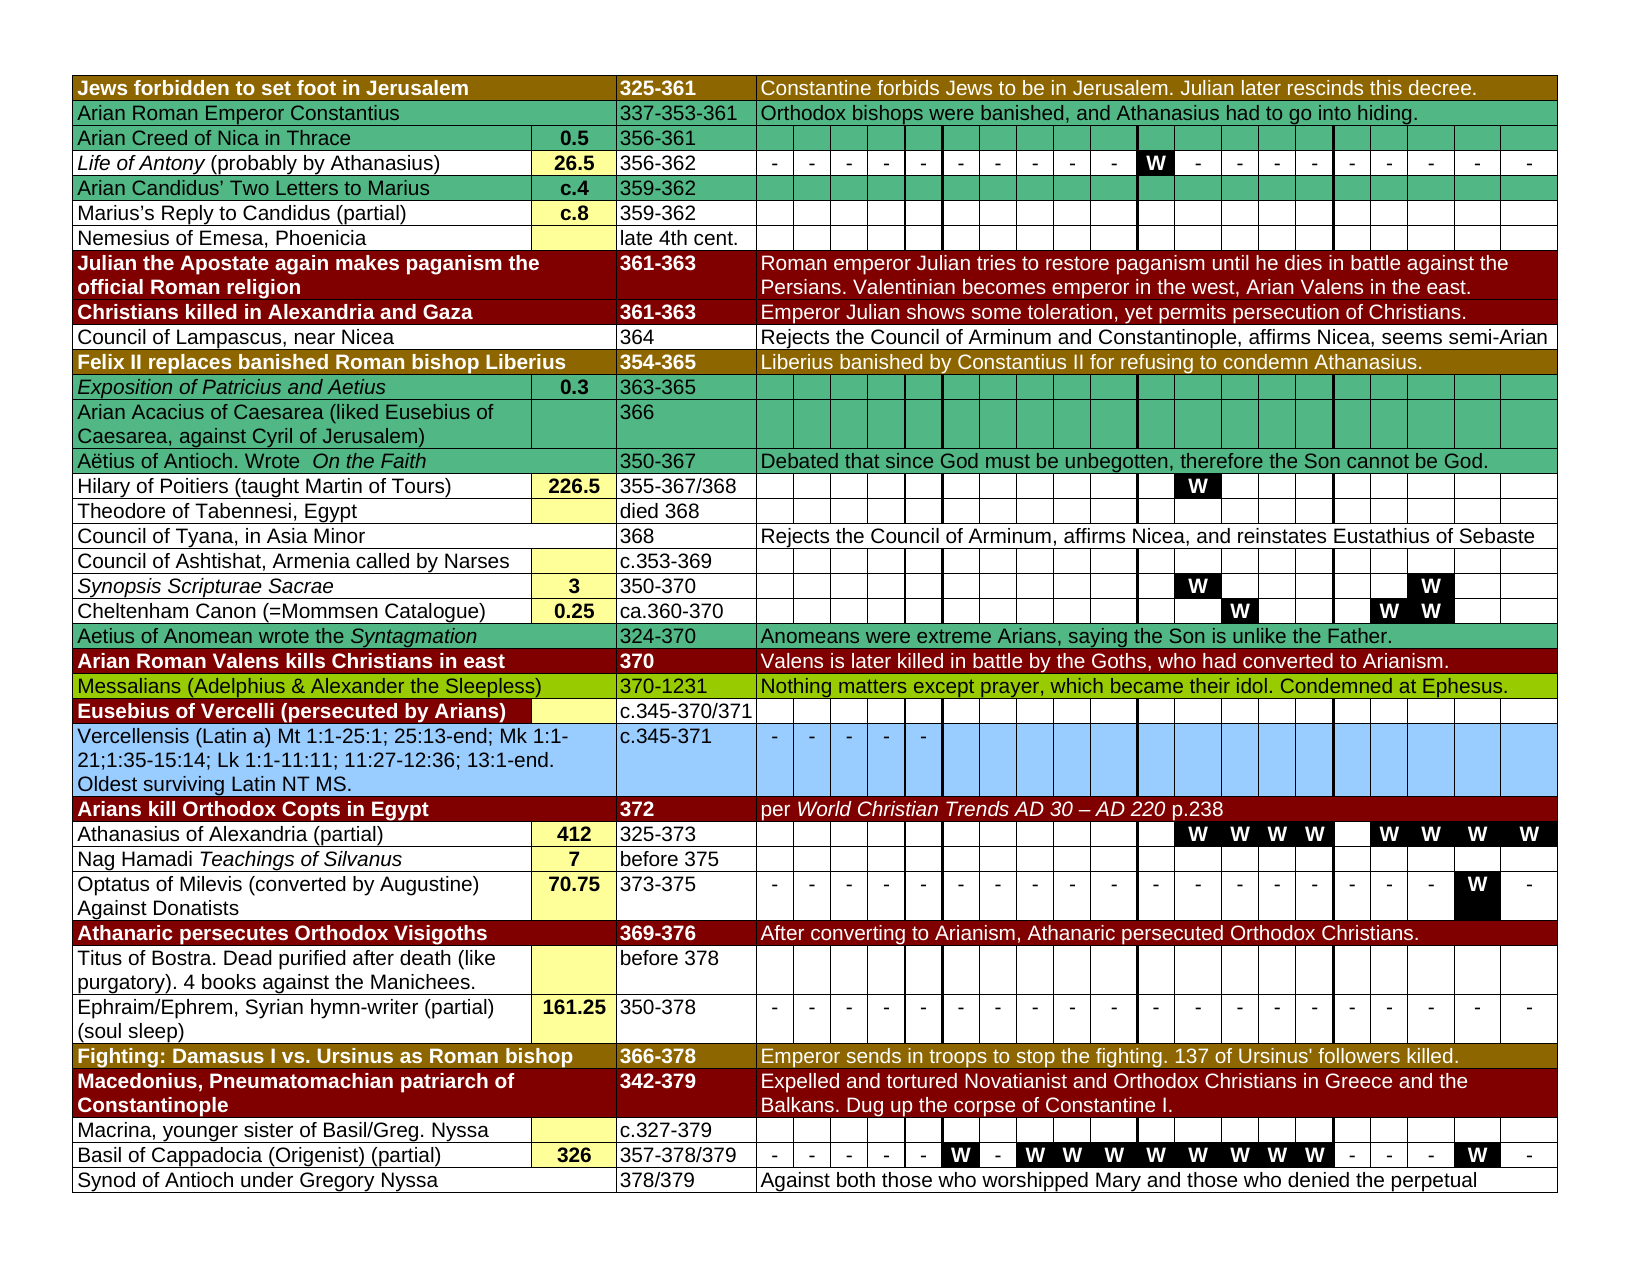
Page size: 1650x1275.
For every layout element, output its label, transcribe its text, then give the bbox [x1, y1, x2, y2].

table_cell - [757, 872, 793, 920]
table_cell [980, 946, 1016, 994]
table_cell [1091, 201, 1136, 225]
table_cell [1054, 126, 1090, 150]
table_cell 161.25 [532, 995, 616, 1043]
table_cell W [1222, 599, 1258, 623]
table_cell - [1335, 995, 1370, 1043]
table_cell [906, 699, 941, 723]
table_cell [757, 126, 793, 150]
table_cell [1222, 474, 1258, 498]
table_cell [1054, 375, 1090, 399]
table_cell [532, 549, 616, 573]
table_cell Felix II replaces banished Roman bishop Liberius [73, 350, 616, 374]
table_cell [1335, 499, 1370, 523]
table_cell Life of (probably by Athanasius) [73, 151, 531, 175]
table_cell Council of Ashtishat, Armenia called by Narses [73, 549, 531, 573]
table_cell [1091, 946, 1136, 994]
table_cell [1455, 201, 1500, 225]
table_cell [1501, 474, 1557, 498]
table_cell 350-367 [617, 449, 756, 473]
table_cell 370 [617, 649, 756, 673]
table_cell - [906, 995, 941, 1043]
table_cell 370-1231 [617, 674, 756, 698]
table_cell [1335, 176, 1370, 200]
table_cell [1139, 176, 1174, 200]
table_cell - [1222, 151, 1258, 175]
table_cell [906, 375, 941, 399]
table_cell [1054, 201, 1090, 225]
table_cell [980, 226, 1016, 250]
table_cell [906, 599, 941, 623]
table_cell [1259, 724, 1295, 796]
table_cell [906, 176, 941, 200]
table_cell 356-362 [617, 151, 756, 175]
table_cell [1054, 549, 1090, 573]
table_cell 368 [617, 524, 756, 548]
table_cell [868, 176, 904, 200]
table_cell [980, 724, 1016, 796]
table_cell - [794, 872, 830, 920]
table_cell W [1296, 1143, 1332, 1167]
table_cell [794, 474, 830, 498]
table_cell [1371, 126, 1407, 150]
table_cell Aetius of Anomean wrote the Syntagmation [73, 624, 616, 648]
table_cell [1455, 474, 1500, 498]
table_cell [1335, 724, 1370, 796]
table_cell [1296, 1118, 1332, 1142]
table_cell Nothing matters except prayer, which became their idol. Condemned at . [757, 674, 1557, 698]
table_cell [1296, 549, 1332, 573]
table_cell [944, 126, 979, 150]
table_cell [1091, 499, 1136, 523]
table_cell - [794, 1143, 830, 1167]
table_cell [831, 822, 867, 846]
table_cell - [831, 151, 867, 175]
table_cell - [794, 724, 830, 796]
table_cell [1175, 400, 1221, 448]
table_cell [906, 1118, 941, 1142]
table_cell [1371, 499, 1407, 523]
table_cell [532, 1118, 616, 1142]
table_cell - [944, 872, 979, 920]
table_cell [1054, 847, 1090, 871]
table_cell W [1371, 822, 1407, 846]
table_cell 70.75 [532, 872, 616, 920]
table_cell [757, 1168, 1557, 1192]
table_cell c.345-370/371 [617, 699, 756, 723]
table_cell W [1139, 151, 1174, 175]
table_cell - [1222, 995, 1258, 1043]
table_cell [794, 1118, 830, 1142]
table_cell 342-379 [617, 1069, 756, 1117]
table_cell [1408, 847, 1454, 871]
table_cell - [868, 724, 904, 796]
table_cell Basil of Cappadocia (Origenist) (partial) [73, 1143, 531, 1167]
table_cell [1259, 599, 1295, 623]
table_cell [944, 474, 979, 498]
table_cell 226.5 [532, 474, 616, 498]
table_cell - [1408, 872, 1454, 920]
table_cell [980, 375, 1016, 399]
table_cell - [1335, 151, 1370, 175]
table_cell [1335, 946, 1370, 994]
table_cell Anomeans were extreme Arians, saying the Son is unlike the Father. [757, 624, 1557, 648]
table_cell [831, 375, 867, 399]
table_cell - [906, 724, 941, 796]
table_cell - [1455, 995, 1500, 1043]
table_cell [980, 201, 1016, 225]
table_cell [906, 400, 941, 448]
table_cell - [980, 151, 1016, 175]
table_cell [1091, 822, 1136, 846]
table_cell - [1259, 872, 1295, 920]
table_cell [868, 847, 904, 871]
table_cell [1259, 400, 1295, 448]
table_cell - [906, 151, 941, 175]
table_cell [1501, 699, 1557, 723]
table_cell [1259, 499, 1295, 523]
table_cell - [980, 995, 1016, 1043]
table_cell [1455, 574, 1500, 598]
table_cell [1455, 549, 1500, 573]
table_cell [1017, 126, 1053, 150]
table_cell [1408, 499, 1454, 523]
table_cell 359-362 [617, 176, 756, 200]
table_cell [944, 847, 979, 871]
table_cell [906, 126, 941, 150]
table_cell [980, 699, 1016, 723]
table_cell [757, 574, 793, 598]
table_cell [980, 176, 1016, 200]
table_cell 373-375 [617, 872, 756, 920]
table_cell [1017, 400, 1053, 448]
table_cell [794, 574, 830, 598]
table_cell W [944, 1143, 979, 1167]
table_cell [1054, 599, 1090, 623]
table_cell [1175, 549, 1221, 573]
table_cell - [1175, 872, 1221, 920]
table_cell [1408, 946, 1454, 994]
table_cell [1054, 474, 1090, 498]
table_cell 361-363 [617, 300, 756, 324]
table_cell 355-367/368 [617, 474, 756, 498]
table_cell c.4 [532, 176, 616, 200]
table_cell [1296, 499, 1332, 523]
table_cell [1501, 499, 1557, 523]
table_cell [794, 946, 830, 994]
table_cell [1017, 226, 1053, 250]
table_cell [831, 1118, 867, 1142]
table_cell [1455, 599, 1500, 623]
table_cell [1335, 699, 1370, 723]
table_cell Fighting: Damasus I vs. Ursinus as Roman bishop [73, 1044, 616, 1068]
table_cell Arians kill Orthodox Copts in Egypt [73, 797, 616, 821]
table_cell - [944, 151, 979, 175]
table_cell W [1222, 1143, 1258, 1167]
table_cell [1017, 549, 1053, 573]
table_cell [831, 699, 867, 723]
table_cell - [1017, 151, 1053, 175]
table_cell 3 [532, 574, 616, 598]
table_cell Titus of Bostra. Dead purified after death (like purgatory). 4 books against the Manichees. [73, 946, 531, 994]
table_cell Roman emperor Julian tries to restore paganism until he dies in battle against the Persians. Valentinian becomes emperor in the west, Arian Valens in the east. [757, 251, 1557, 299]
table_cell [1335, 201, 1370, 225]
table_cell [1139, 699, 1174, 723]
table_cell W [1054, 1143, 1090, 1167]
table_cell 359-362 [617, 201, 756, 225]
table_cell [1091, 474, 1136, 498]
table_cell - [757, 1143, 793, 1167]
table_cell - [906, 1143, 941, 1167]
table_cell [1408, 1118, 1454, 1142]
table_cell 0.3 [532, 375, 616, 399]
table_cell [1335, 474, 1370, 498]
table_cell [794, 375, 830, 399]
table_cell [1017, 599, 1053, 623]
table_cell - [831, 995, 867, 1043]
table_cell - [1296, 151, 1332, 175]
table_cell Liberius banished by Constantius II for refusing to condemn Athanasius. [757, 350, 1557, 374]
table_cell [1371, 375, 1407, 399]
table_cell Arian Candidus’ Two Letters to Marius [73, 176, 531, 200]
table_cell [1175, 226, 1221, 250]
table_cell Theodore of [73, 499, 531, 523]
table_cell [1455, 724, 1500, 796]
table_cell [1017, 724, 1053, 796]
table_cell [906, 201, 941, 225]
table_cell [73, 1168, 616, 1192]
table_cell [906, 549, 941, 573]
table_cell [1175, 599, 1221, 623]
table_cell [1501, 549, 1557, 573]
table_cell Arian Acacius of Caesarea (liked Eusebius of Caesarea, against Cyril of Jerusalem) [73, 400, 531, 448]
table_cell [868, 599, 904, 623]
table_cell [1091, 847, 1136, 871]
table_cell [868, 822, 904, 846]
table_cell [1296, 599, 1332, 623]
table_cell [1335, 375, 1370, 399]
table_cell [980, 126, 1016, 150]
table_cell 356-361 [617, 126, 756, 150]
table_cell [1408, 724, 1454, 796]
table_cell [1335, 126, 1370, 150]
table_cell died 368 [617, 499, 756, 523]
table_cell - [1455, 151, 1500, 175]
table_cell - [1175, 995, 1221, 1043]
table_cell [1335, 847, 1370, 871]
table_cell [794, 201, 830, 225]
table_cell [1017, 201, 1053, 225]
table_cell [1371, 474, 1407, 498]
table_cell - [868, 872, 904, 920]
table_cell [1222, 226, 1258, 250]
table_cell c.353-369 [617, 549, 756, 573]
table_cell - [868, 995, 904, 1043]
table_cell [757, 549, 793, 573]
table_cell [1139, 822, 1174, 846]
table_cell [1259, 1118, 1295, 1142]
table_cell 357-378/379 [617, 1143, 756, 1167]
table_cell [906, 574, 941, 598]
table_cell forbids Jews to be in . Julian later rescinds this decree. [757, 76, 1557, 100]
table_cell [831, 400, 867, 448]
table_cell Orthodox bishops were banished, and Athanasius had to go into hiding. [757, 101, 1557, 125]
table_cell Hilary of Poitiers (taught Martin of Tours) [73, 474, 531, 498]
table_cell [906, 946, 941, 994]
table_cell 354-365 [617, 350, 756, 374]
table_cell [906, 822, 941, 846]
table_cell [906, 226, 941, 250]
table_cell [1259, 699, 1295, 723]
table_cell 26.5 [532, 151, 616, 175]
table_cell [1222, 946, 1258, 994]
table_cell [1371, 946, 1407, 994]
table_cell - [1175, 151, 1221, 175]
table_cell Athanasius of Alexandria (partial) [73, 822, 531, 846]
table_cell [1175, 126, 1221, 150]
table_cell [794, 499, 830, 523]
table_cell [1455, 126, 1500, 150]
table_cell 324-370 [617, 624, 756, 648]
table_cell [944, 574, 979, 598]
table_cell [1408, 474, 1454, 498]
table_cell c.345-371 [617, 724, 756, 796]
table_cell [1017, 474, 1053, 498]
table_cell [1296, 699, 1332, 723]
table_cell [980, 1118, 1016, 1142]
table_cell [1408, 176, 1454, 200]
table_cell 325-373 [617, 822, 756, 846]
table_cell - [1371, 995, 1407, 1043]
table_cell [1139, 474, 1174, 498]
table_cell [1054, 699, 1090, 723]
table_cell [1139, 499, 1174, 523]
table_cell [1139, 1118, 1174, 1142]
table_cell [794, 400, 830, 448]
table_cell [1335, 400, 1370, 448]
table_cell - [831, 724, 867, 796]
table_cell Rejects the Council of Arminum, affirms Nicea, and reinstates Eustathius of Sebaste [757, 524, 1557, 548]
table_cell - [1335, 1143, 1370, 1167]
table_cell [1455, 176, 1500, 200]
table_cell [831, 946, 867, 994]
table_cell [1222, 574, 1258, 598]
table_cell [1017, 375, 1053, 399]
table_cell - [980, 872, 1016, 920]
table_cell [1455, 1118, 1500, 1142]
table_cell [1054, 499, 1090, 523]
table_cell [1371, 549, 1407, 573]
table_cell Messalians (Adelphius & Alexander the Sleepless) [73, 674, 616, 698]
table_cell [1501, 724, 1557, 796]
table_cell [944, 400, 979, 448]
table_cell Canon (=Mommsen Catalogue) [73, 599, 531, 623]
table_cell [1408, 699, 1454, 723]
table_cell [1139, 375, 1174, 399]
table_cell [757, 699, 793, 723]
table_cell [1091, 1118, 1136, 1142]
table_cell [1371, 699, 1407, 723]
table_cell [906, 847, 941, 871]
table_cell [1175, 724, 1221, 796]
table_cell [1259, 226, 1295, 250]
table_cell [1296, 226, 1332, 250]
table_cell [1222, 499, 1258, 523]
table_cell [1408, 400, 1454, 448]
table_cell 378/379 [617, 1168, 756, 1192]
table_cell [1222, 176, 1258, 200]
table_cell [944, 1118, 979, 1142]
table_cell 364 [617, 325, 756, 349]
table_cell - [1054, 995, 1090, 1043]
table_cell W [1175, 822, 1221, 846]
table_cell [1017, 1118, 1053, 1142]
table_cell [831, 474, 867, 498]
table_cell - [1054, 151, 1090, 175]
table_cell - [1501, 995, 1557, 1043]
table_cell Optatus of Milevis (converted by Augustine) Against Donatists [73, 872, 531, 920]
table_cell [757, 847, 793, 871]
table_cell [1054, 724, 1090, 796]
table_cell - [1296, 872, 1332, 920]
table_cell before 378 [617, 946, 756, 994]
table_cell [1054, 574, 1090, 598]
table_cell Jews forbidden to set foot in Jerusalem [73, 76, 616, 100]
table_cell [1501, 946, 1557, 994]
table_cell W [1091, 1143, 1136, 1167]
table_cell [1222, 549, 1258, 573]
table_cell - [1091, 151, 1136, 175]
table_cell W [1296, 822, 1332, 846]
table_cell before 375 [617, 847, 756, 871]
table_cell Emperor sends in troops to stop the fighting. 137 of Ursinus' followers killed. [757, 1044, 1557, 1068]
table_cell [1175, 201, 1221, 225]
table_cell [532, 400, 616, 448]
table_cell Nemesius of [73, 226, 531, 250]
table_cell [1296, 201, 1332, 225]
table_cell Julian the Apostate again makes paganism the official Roman religion [73, 251, 616, 299]
table_cell Nag Hamadi Teachings of Silvanus [73, 847, 531, 871]
table_cell [868, 400, 904, 448]
table_cell ca.360-370 [617, 599, 756, 623]
table_cell [757, 226, 793, 250]
table_cell [1222, 126, 1258, 150]
table_cell [1371, 400, 1407, 448]
table_cell [1371, 847, 1407, 871]
table_cell - [1501, 151, 1557, 175]
table_cell - [757, 995, 793, 1043]
table_cell [980, 822, 1016, 846]
table_cell [1408, 549, 1454, 573]
table_cell - [831, 1143, 867, 1167]
table_cell [1054, 946, 1090, 994]
table_cell [944, 946, 979, 994]
table_cell - [1091, 995, 1136, 1043]
table_cell [1371, 574, 1407, 598]
table_cell - [794, 995, 830, 1043]
table_cell 372 [617, 797, 756, 821]
table_cell [757, 176, 793, 200]
table_cell [1139, 226, 1174, 250]
table_cell W [1455, 1143, 1500, 1167]
table_cell [1139, 946, 1174, 994]
table_cell [757, 946, 793, 994]
table_cell [1408, 226, 1454, 250]
table_cell - [1091, 872, 1136, 920]
table_cell [1017, 822, 1053, 846]
table_cell W [1501, 822, 1557, 846]
table_cell [980, 574, 1016, 598]
table_cell Arian Roman Valens kills Christians in east [73, 649, 616, 673]
table_cell [1139, 400, 1174, 448]
table_cell - [1371, 1143, 1407, 1167]
table_cell [1335, 822, 1370, 846]
table_cell [532, 226, 616, 250]
table_cell [1501, 176, 1557, 200]
table_cell [980, 847, 1016, 871]
table_cell [1139, 201, 1174, 225]
table_cell [1017, 499, 1053, 523]
table_cell [906, 499, 941, 523]
table_cell - [794, 151, 830, 175]
table_cell Aëtius of Antioch. Wrote On the Faith [73, 449, 616, 473]
table_cell - [1335, 872, 1370, 920]
table_cell [757, 474, 793, 498]
table_cell 325-361 [617, 76, 756, 100]
table_cell [757, 499, 793, 523]
table_cell [1371, 724, 1407, 796]
table_cell Christians killed in Alexandria and Gaza [73, 300, 616, 324]
table_cell - [1371, 872, 1407, 920]
table_cell W [1408, 599, 1454, 623]
table_cell [831, 549, 867, 573]
table_cell [1017, 847, 1053, 871]
table_cell c.327-379 [617, 1118, 756, 1142]
table_cell [831, 201, 867, 225]
table_cell - [1296, 995, 1332, 1043]
table_cell [1296, 946, 1332, 994]
table_cell Rejects the Council of Arminum and Constantinople, affirms Nicea, seems semi-Arian [757, 325, 1557, 349]
table_cell [757, 400, 793, 448]
table_cell W [1175, 1143, 1221, 1167]
table_cell W [1222, 822, 1258, 846]
table_cell 326 [532, 1143, 616, 1167]
table_cell [831, 126, 867, 150]
table_cell [1054, 822, 1090, 846]
table_cell [1175, 847, 1221, 871]
table_cell [794, 822, 830, 846]
table_cell [757, 201, 793, 225]
table_cell [1501, 1118, 1557, 1142]
table_cell Vercellensis (Latin a) Mt 1:1-25:1; 25:13-end; Mk 1:1-21;1:35-15:14; Lk 1:1-11:11; 11:27-12:36; 13:1-end. Oldest surviving Latin NT MS. [73, 724, 616, 796]
table_cell [980, 474, 1016, 498]
table_cell Valens is later killed in battle by the Goths, who had converted to Arianism. [757, 649, 1557, 673]
table_cell c.8 [532, 201, 616, 225]
table_cell [1296, 400, 1332, 448]
table_cell [1259, 549, 1295, 573]
table_cell [1175, 176, 1221, 200]
table_cell [1259, 176, 1295, 200]
table_cell [944, 499, 979, 523]
table_cell Council of Tyana, in Asia Minor [73, 524, 616, 548]
table_cell Emperor Julian shows some toleration, yet permits persecution of Christians. [757, 300, 1557, 324]
table_cell Synopsis Scripturae Sacrae [73, 574, 531, 598]
table_cell [944, 599, 979, 623]
table_cell [1501, 126, 1557, 150]
table_cell [1501, 574, 1557, 598]
table_cell [868, 474, 904, 498]
table_cell [1455, 375, 1500, 399]
table_cell [1371, 176, 1407, 200]
table_cell [1501, 400, 1557, 448]
table_cell [1091, 699, 1136, 723]
table_cell [1335, 599, 1370, 623]
table_cell 366-378 [617, 1044, 756, 1068]
table_cell - [868, 151, 904, 175]
table_cell [1222, 1118, 1258, 1142]
table_cell [1455, 699, 1500, 723]
table_cell 350-378 [617, 995, 756, 1043]
table_cell [1335, 226, 1370, 250]
table_cell [1335, 574, 1370, 598]
table_cell [831, 176, 867, 200]
table_cell [1296, 176, 1332, 200]
table_cell Athanaric persecutes Orthodox Visigoths [73, 921, 616, 945]
table_cell [1139, 599, 1174, 623]
table_cell [1139, 549, 1174, 573]
table_cell [1222, 201, 1258, 225]
table_cell - [1222, 872, 1258, 920]
table_cell [980, 400, 1016, 448]
table_cell [1222, 847, 1258, 871]
table_cell - [980, 1143, 1016, 1167]
table_cell [1408, 201, 1454, 225]
table_cell [1259, 375, 1295, 399]
table_cell [1222, 400, 1258, 448]
table_cell [1091, 724, 1136, 796]
table_cell [757, 375, 793, 399]
table_cell 0.5 [532, 126, 616, 150]
table_cell [1017, 574, 1053, 598]
table_cell [532, 499, 616, 523]
table_cell - [868, 1143, 904, 1167]
table_cell [831, 599, 867, 623]
table_cell [1139, 724, 1174, 796]
table_cell 337-353-361 [617, 101, 756, 125]
table_cell W [1259, 822, 1295, 846]
table_cell [794, 699, 830, 723]
table_cell [1501, 375, 1557, 399]
table_cell - [1408, 1143, 1454, 1167]
table_cell - [1139, 995, 1174, 1043]
table_cell [868, 499, 904, 523]
table_cell [980, 499, 1016, 523]
table_cell [1455, 946, 1500, 994]
table_cell [944, 699, 979, 723]
table_cell [1054, 1118, 1090, 1142]
table_cell [868, 946, 904, 994]
table_cell Ephraim/Ephrem, Syrian hymn-writer (partial) (soul sleep) [73, 995, 531, 1043]
table_cell [1296, 724, 1332, 796]
table_cell [1296, 375, 1332, 399]
table_cell [868, 375, 904, 399]
table_cell - [944, 995, 979, 1043]
table_cell [1455, 499, 1500, 523]
table_cell [944, 226, 979, 250]
table_cell late 4th cent. [617, 226, 756, 250]
table_cell [1175, 946, 1221, 994]
table_cell W [1408, 822, 1454, 846]
table_cell [794, 549, 830, 573]
table_cell [944, 201, 979, 225]
table_cell [1259, 574, 1295, 598]
table_cell - [1408, 995, 1454, 1043]
table_cell [831, 847, 867, 871]
table_cell W [1139, 1143, 1174, 1167]
table_cell Arian Roman Emperor Constantius [73, 101, 616, 125]
table_cell [1408, 375, 1454, 399]
table_cell [1091, 126, 1136, 150]
table_cell [1175, 1118, 1221, 1142]
table_cell W [1175, 574, 1221, 598]
table_cell Marius’s Reply to Candidus (partial) [73, 201, 531, 225]
table_cell - [1408, 151, 1454, 175]
table_cell W [1371, 599, 1407, 623]
table_cell [868, 126, 904, 150]
table_cell - [1259, 995, 1295, 1043]
table_cell [1455, 400, 1500, 448]
table_cell [1139, 126, 1174, 150]
table_cell W [1175, 474, 1221, 498]
table_cell per World Christian Trends AD 30 – AD 220 p.238 [757, 797, 1557, 821]
table_cell - [1501, 872, 1557, 920]
table_cell - [1371, 151, 1407, 175]
table_cell [944, 375, 979, 399]
table_cell [1017, 699, 1053, 723]
table_cell [532, 946, 616, 994]
table_cell [1017, 946, 1053, 994]
table_cell [1091, 375, 1136, 399]
table_cell - [1259, 151, 1295, 175]
table_cell [831, 499, 867, 523]
table_cell - [1501, 1143, 1557, 1167]
table_cell [1259, 946, 1295, 994]
table_cell [1222, 375, 1258, 399]
table_cell [1501, 847, 1557, 871]
table_cell [1091, 226, 1136, 250]
table_cell Macedonius, Pneumatomachian patriarch of Constantinople [73, 1069, 616, 1117]
table_cell [1054, 226, 1090, 250]
table_cell [794, 599, 830, 623]
table_cell [794, 226, 830, 250]
table_cell W [1455, 822, 1500, 846]
table_cell [1175, 699, 1221, 723]
table_cell 369-376 [617, 921, 756, 945]
table_cell [1455, 226, 1500, 250]
table_cell [868, 1118, 904, 1142]
table_cell [1259, 847, 1295, 871]
table_cell Eusebius of Vercelli (persecuted by Arians) [73, 699, 531, 723]
table_cell - [1139, 872, 1174, 920]
table_cell [1408, 126, 1454, 150]
table_cell [980, 549, 1016, 573]
table_cell - [1017, 872, 1053, 920]
table_cell [1091, 574, 1136, 598]
table_cell [868, 549, 904, 573]
table_cell [1335, 549, 1370, 573]
table_cell [1175, 375, 1221, 399]
table_cell 412 [532, 822, 616, 846]
table_cell [980, 599, 1016, 623]
table_cell [1371, 226, 1407, 250]
table_cell [868, 574, 904, 598]
table_cell [1371, 201, 1407, 225]
table_cell 363-365 [617, 375, 756, 399]
table_cell [1259, 126, 1295, 150]
table_cell Council of Lampascus, near Nicea [73, 325, 616, 349]
table_cell [1091, 599, 1136, 623]
table_cell 7 [532, 847, 616, 871]
table_cell [1296, 474, 1332, 498]
table_cell [1054, 176, 1090, 200]
table_cell [868, 699, 904, 723]
table_cell Macrina, younger sister of Basil/Greg. Nyssa [73, 1118, 531, 1142]
table_cell [1501, 599, 1557, 623]
table_cell - [757, 151, 793, 175]
table_cell [1091, 176, 1136, 200]
table_cell [1455, 847, 1500, 871]
table_cell [1501, 226, 1557, 250]
table_cell [757, 1118, 793, 1142]
table_cell [794, 847, 830, 871]
table_cell - [1054, 872, 1090, 920]
table_cell [868, 226, 904, 250]
table_cell [944, 724, 979, 796]
table_cell [1091, 400, 1136, 448]
table_cell [1371, 1118, 1407, 1142]
table_cell [1259, 201, 1295, 225]
table_cell 366 [617, 400, 756, 448]
table_cell - [1017, 995, 1053, 1043]
table_cell [1259, 474, 1295, 498]
table_cell [794, 126, 830, 150]
table_cell [1501, 201, 1557, 225]
table_cell - [906, 872, 941, 920]
table_cell [1335, 1118, 1370, 1142]
table_cell [944, 822, 979, 846]
table_cell 350-370 [617, 574, 756, 598]
table_cell [1222, 699, 1258, 723]
table_cell Debated that since God must be unbegotten, therefore the Son cannot be God. [757, 449, 1557, 473]
table_cell [831, 574, 867, 598]
table_cell [757, 599, 793, 623]
table_cell [944, 176, 979, 200]
table_cell After converting to Arianism, Athanaric persecuted Orthodox Christians. [757, 921, 1557, 945]
table_cell [1139, 574, 1174, 598]
table_cell [944, 549, 979, 573]
table_cell [1296, 574, 1332, 598]
table_cell [1139, 847, 1174, 871]
table_cell [532, 699, 616, 723]
table_cell Expelled and tortured Novatianist and Orthodox Christians in and the Balkans. Dug up the corpse of I. [757, 1069, 1557, 1117]
table_cell W [1259, 1143, 1295, 1167]
table_cell W [1408, 574, 1454, 598]
table_cell [1296, 126, 1332, 150]
table_cell [757, 822, 793, 846]
table_cell [831, 226, 867, 250]
table_cell Arian Creed of Nica in [73, 126, 531, 150]
table_cell 361-363 [617, 251, 756, 299]
table_cell [1222, 724, 1258, 796]
table_cell [1296, 847, 1332, 871]
table_cell [1175, 499, 1221, 523]
table_cell [868, 201, 904, 225]
table_cell [794, 176, 830, 200]
table_cell W [1455, 872, 1500, 920]
table_cell [1091, 549, 1136, 573]
table_cell [906, 474, 941, 498]
table_cell W [1017, 1143, 1053, 1167]
table_cell 0.25 [532, 599, 616, 623]
table_cell [1017, 176, 1053, 200]
table_cell - [757, 724, 793, 796]
table_cell - [831, 872, 867, 920]
table_cell Exposition of Patricius and Aetius [73, 375, 531, 399]
table_cell [1054, 400, 1090, 448]
